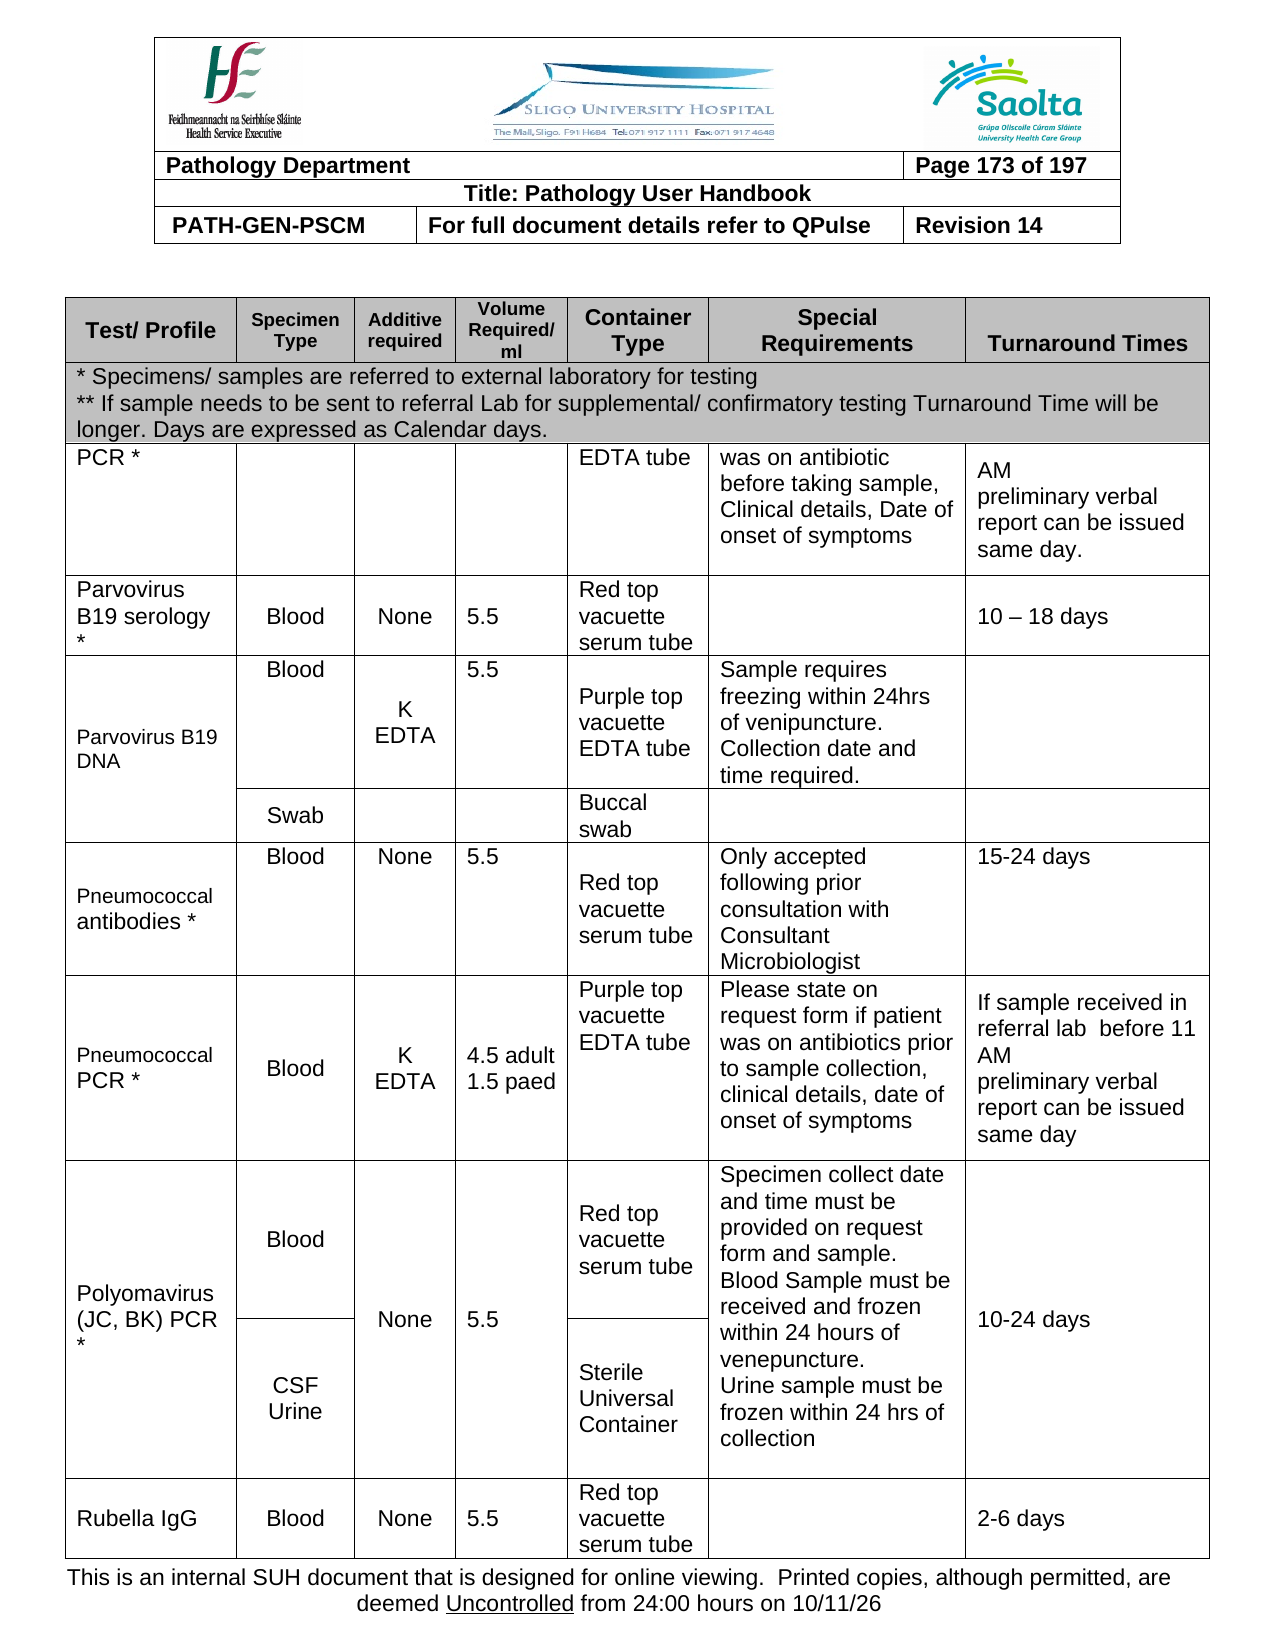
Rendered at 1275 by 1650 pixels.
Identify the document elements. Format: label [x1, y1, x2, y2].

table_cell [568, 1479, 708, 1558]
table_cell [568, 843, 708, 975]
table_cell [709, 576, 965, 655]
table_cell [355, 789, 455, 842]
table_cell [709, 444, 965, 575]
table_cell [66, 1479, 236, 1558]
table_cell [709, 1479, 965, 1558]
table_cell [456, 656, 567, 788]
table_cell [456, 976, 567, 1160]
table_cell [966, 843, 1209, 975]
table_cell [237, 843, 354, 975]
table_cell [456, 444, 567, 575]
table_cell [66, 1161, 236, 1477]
picture [923, 46, 1101, 151]
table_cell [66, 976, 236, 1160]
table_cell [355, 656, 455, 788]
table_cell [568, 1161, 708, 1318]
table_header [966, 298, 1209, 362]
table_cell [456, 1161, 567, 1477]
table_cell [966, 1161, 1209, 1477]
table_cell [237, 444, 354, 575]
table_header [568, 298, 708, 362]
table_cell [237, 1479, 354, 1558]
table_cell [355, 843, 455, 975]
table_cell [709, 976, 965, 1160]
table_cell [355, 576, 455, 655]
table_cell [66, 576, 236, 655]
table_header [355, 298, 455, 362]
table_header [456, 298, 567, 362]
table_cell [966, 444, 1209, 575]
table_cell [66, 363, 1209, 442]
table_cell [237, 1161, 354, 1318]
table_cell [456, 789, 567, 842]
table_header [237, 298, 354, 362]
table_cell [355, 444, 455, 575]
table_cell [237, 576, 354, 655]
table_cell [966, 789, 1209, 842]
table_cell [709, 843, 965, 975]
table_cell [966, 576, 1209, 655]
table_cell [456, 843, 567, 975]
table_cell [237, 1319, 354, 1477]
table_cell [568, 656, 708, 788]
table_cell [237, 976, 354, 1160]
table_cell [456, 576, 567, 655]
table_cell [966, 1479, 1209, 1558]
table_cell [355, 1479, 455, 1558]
picture [475, 49, 790, 145]
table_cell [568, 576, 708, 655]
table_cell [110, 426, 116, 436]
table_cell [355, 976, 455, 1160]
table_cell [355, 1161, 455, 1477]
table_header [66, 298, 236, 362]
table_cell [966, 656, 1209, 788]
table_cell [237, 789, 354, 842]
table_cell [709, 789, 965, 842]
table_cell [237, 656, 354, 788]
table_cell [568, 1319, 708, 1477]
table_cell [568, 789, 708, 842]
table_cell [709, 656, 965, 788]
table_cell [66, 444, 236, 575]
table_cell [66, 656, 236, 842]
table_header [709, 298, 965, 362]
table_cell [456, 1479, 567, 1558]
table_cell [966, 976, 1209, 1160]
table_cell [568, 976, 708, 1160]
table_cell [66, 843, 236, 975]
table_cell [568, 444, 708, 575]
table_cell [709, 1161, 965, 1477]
